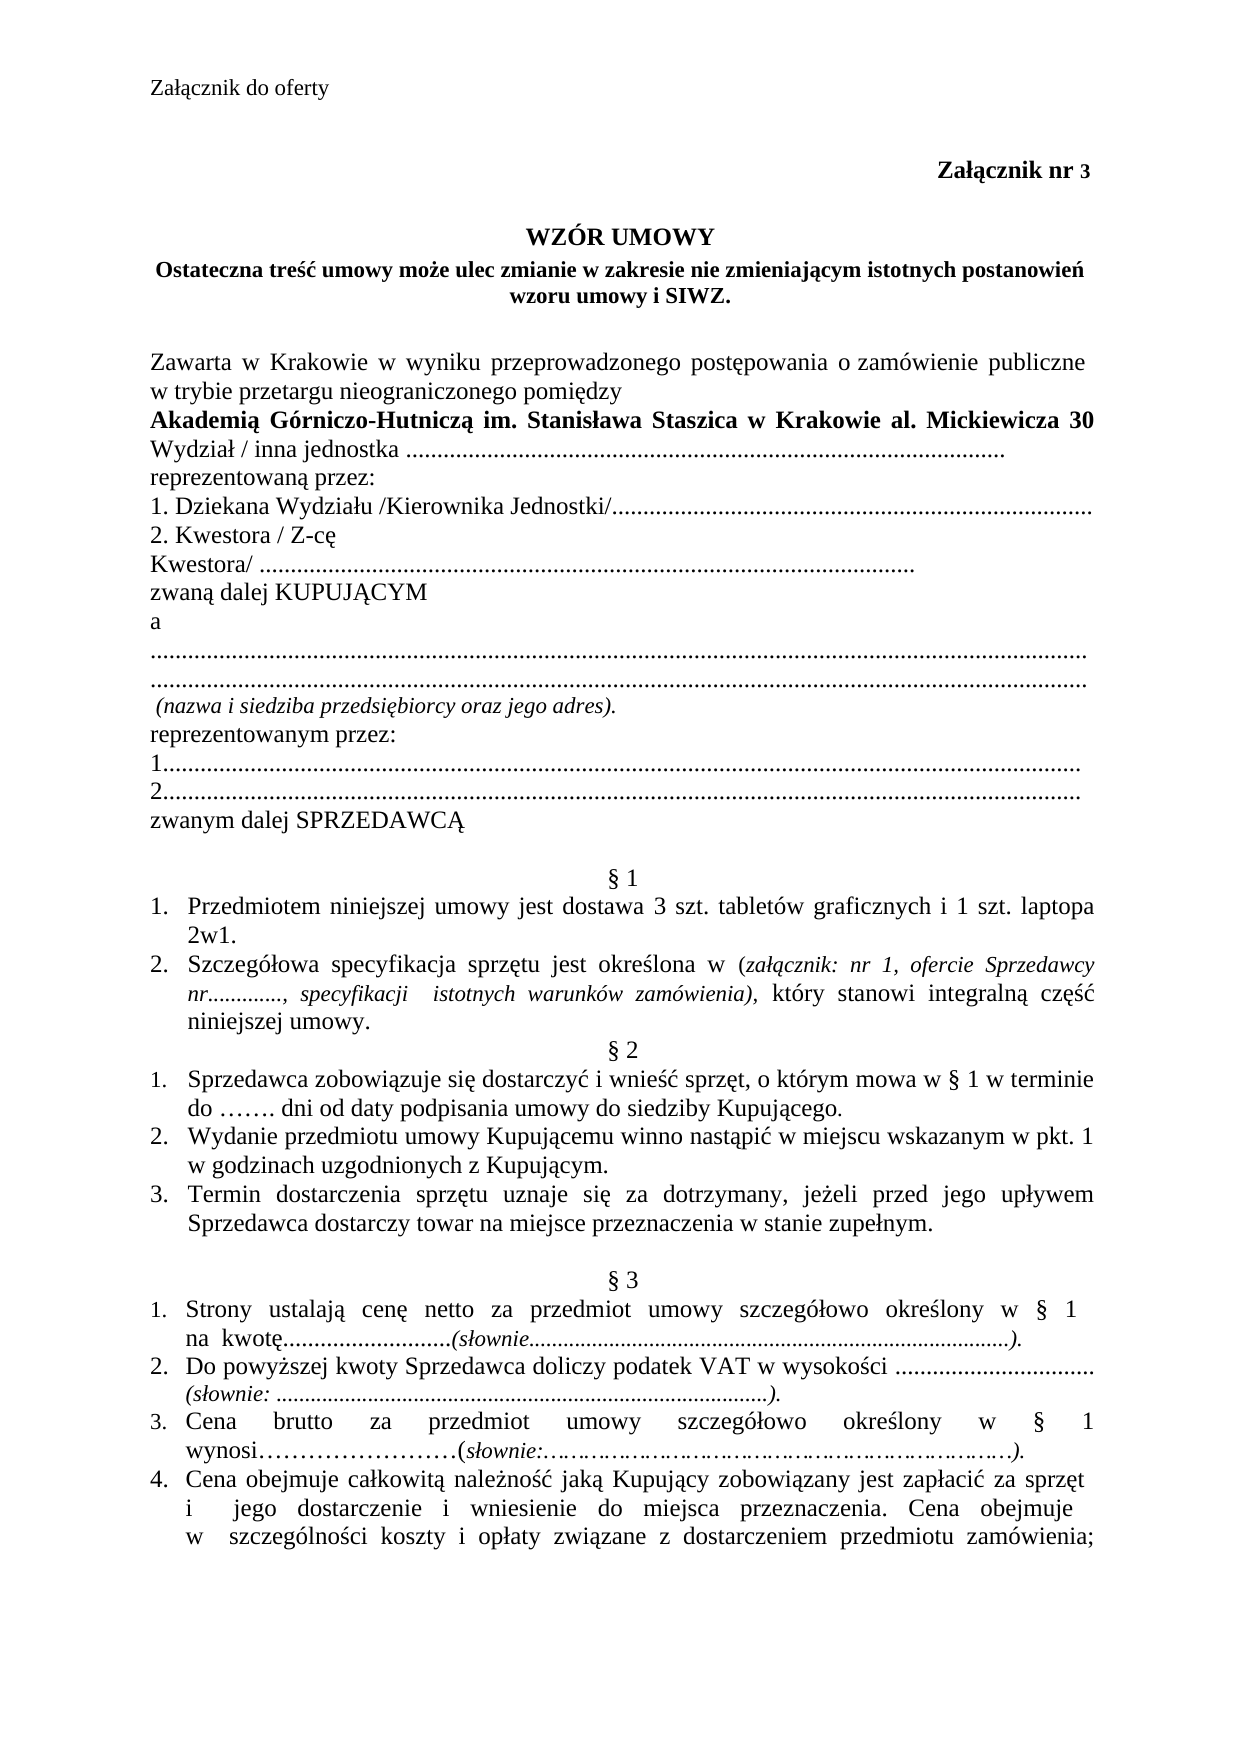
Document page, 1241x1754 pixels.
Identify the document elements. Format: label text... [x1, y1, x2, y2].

text § 3 [150, 1265, 1095, 1294]
text § 2 [150, 1035, 1095, 1064]
text zwanym dalej SPRZEDAWCĄ [150, 805, 1095, 834]
text 1................................................................................................................................................... [150, 748, 1095, 776]
text zwaną dalej KUPUJĄCYM [150, 577, 1095, 606]
text a [150, 606, 1095, 635]
list Cena brutto za przedmiot umowy szczegółowo określony w § 1 wynosi……………………(słownie:……………………………………………………………). [150, 1406, 1095, 1464]
list Do powyższej kwoty Sprzedawca doliczy podatek VAT w wysokości ................................(słownie: ......................................................................................). [150, 1351, 1095, 1406]
text (nazwa i siedziba przedsiębiorcy oraz jego adres). [150, 692, 1095, 719]
list Szczegółowa specyfikacja sprzętu jest określona w (załącznik: nr 1, ofercie Sprzedawcy nr............., specyfikacji istotnych warunków zamówienia), który stanowi integralną część niniejszej umowy. [150, 949, 1095, 1035]
text 1. Dziekana Wydziału /Kierownika Jednostki/............................................................................. [150, 491, 1095, 520]
text 2. Kwestora / Z-cę Kwestora/ ......................................................................................................... [150, 520, 1095, 577]
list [150, 1464, 1095, 1550]
text ...................................................................................................................................................... [150, 635, 1095, 664]
text reprezentowaną przez: [150, 462, 1095, 491]
text Akademią Górniczo-Hutniczą im. Stanisława Staszica w Krakowie al. Mickiewicza 30 Wydział / inna jednostka ................................................................................................ [150, 405, 1095, 462]
text ...................................................................................................................................................... [150, 664, 1095, 692]
list Wydanie przedmiotu umowy Kupującemu winno nastąpić w miejscu wskazanym w pkt. 1 w godzinach uzgodnionych z Kupującym. [150, 1121, 1095, 1179]
text Zawarta w Krakowie w wyniku przeprowadzonego postępowania o zamówienie publiczne w trybie przetargu nieograniczonego pomiędzy [150, 347, 1095, 405]
text WZÓR UMOWY [150, 222, 1090, 251]
list Przedmiotem niniejszej umowy jest dostawa 3 szt. tabletów graficznych i 1 szt. laptopa 2w1. [150, 891, 1095, 949]
text Ostateczna treść umowy może ulec zmianie w zakresie nie zmieniającym istotnych postanowień wzoru umowy i SIWZ. [150, 256, 1090, 309]
list Sprzedawca zobowiązuje się dostarczyć i wnieść sprzęt, o którym mowa w § 1 w terminie do ……. dni od daty podpisania umowy do siedziby Kupującego. [150, 1064, 1095, 1121]
text § 1 [150, 863, 1095, 891]
text 2................................................................................................................................................... [150, 776, 1095, 805]
text Załącznik nr 3 [150, 155, 1090, 184]
text reprezentowanym przez: [150, 719, 1095, 748]
list Termin dostarczenia sprzętu uznaje się za dotrzymany, jeżeli przed jego upływem Sprzedawca dostarczy towar na miejsce przeznaczenia w stanie zupełnym. [150, 1179, 1095, 1236]
list Strony ustalają cenę netto za przedmiot umowy szczegółowo określony w § 1 na kwotę...........................(słownie....................................................................................). [150, 1294, 1095, 1351]
